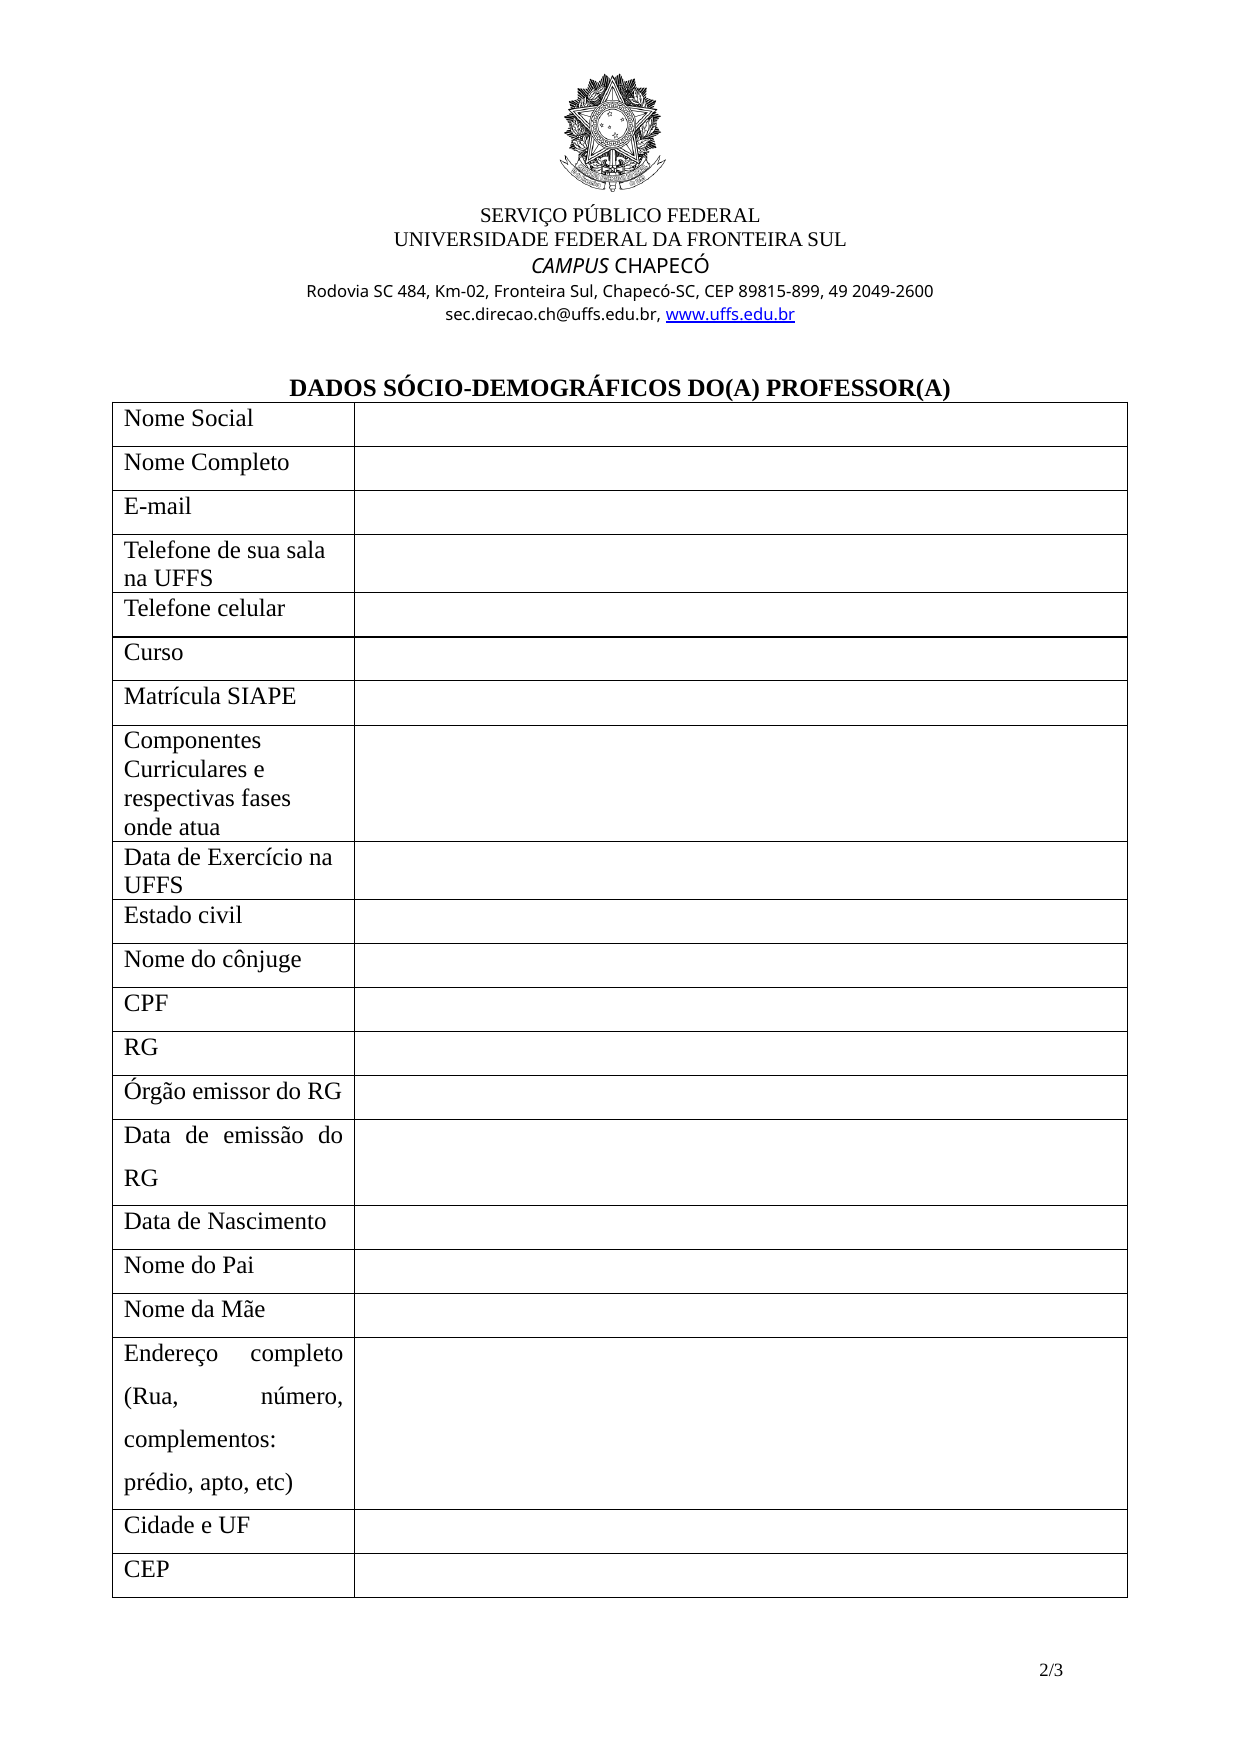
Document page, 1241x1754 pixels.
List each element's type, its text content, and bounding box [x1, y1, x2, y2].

table_cell E-mail [113, 491, 354, 534]
table_cell CEP [113, 1554, 354, 1597]
table_cell Telefone de sua sala na UFFS [113, 535, 354, 592]
table_cell [355, 1250, 1127, 1293]
table_cell Estado civil [113, 900, 354, 943]
table_cell Nome do Pai [113, 1250, 354, 1293]
table_cell [355, 1554, 1127, 1597]
table_cell [355, 593, 1127, 636]
table_cell [355, 1032, 1127, 1075]
table_cell [355, 1206, 1127, 1249]
table_cell [355, 447, 1127, 490]
table_cell [355, 638, 1127, 680]
table_cell Data de Exercício na UFFS [113, 842, 354, 899]
table_cell Data de Nascimento [113, 1206, 354, 1249]
table_cell Cidade e UF [113, 1510, 354, 1553]
table_cell [355, 1294, 1127, 1337]
table_cell [355, 1120, 1127, 1205]
table_cell Órgão emissor do RG [113, 1076, 354, 1119]
table_cell Data de emissão do RG [113, 1120, 354, 1205]
table_header Nome Social [113, 403, 354, 446]
table_header [355, 403, 1127, 446]
table_cell [355, 842, 1127, 899]
table_cell Nome Completo [113, 447, 354, 490]
table_cell [355, 1510, 1127, 1553]
table_cell Endereço completo (Rua, número, complementos: prédio, apto, etc) [113, 1338, 354, 1509]
table_cell CPF [113, 988, 354, 1031]
table_cell [355, 944, 1127, 987]
table_cell Telefone celular [113, 593, 354, 636]
table_cell [355, 681, 1127, 724]
table_cell [355, 1076, 1127, 1119]
text DADOS SÓCIO-DEMOGRÁFICOS DO(A) PROFESSOR(A) [177, 373, 1063, 402]
table_cell Matrícula SIAPE [113, 681, 354, 724]
table_cell [355, 491, 1127, 534]
table_cell Nome do cônjuge [113, 944, 354, 987]
table_cell [355, 900, 1127, 943]
table_cell Componentes Curriculares e respectivas fases onde atua [113, 726, 354, 841]
table_cell [355, 726, 1127, 841]
table_cell Curso [113, 638, 354, 680]
table_cell RG [113, 1032, 354, 1075]
table_cell Nome da Mãe [113, 1294, 354, 1337]
table_cell [355, 1338, 1127, 1509]
table_cell [355, 535, 1127, 592]
table_cell [355, 988, 1127, 1031]
